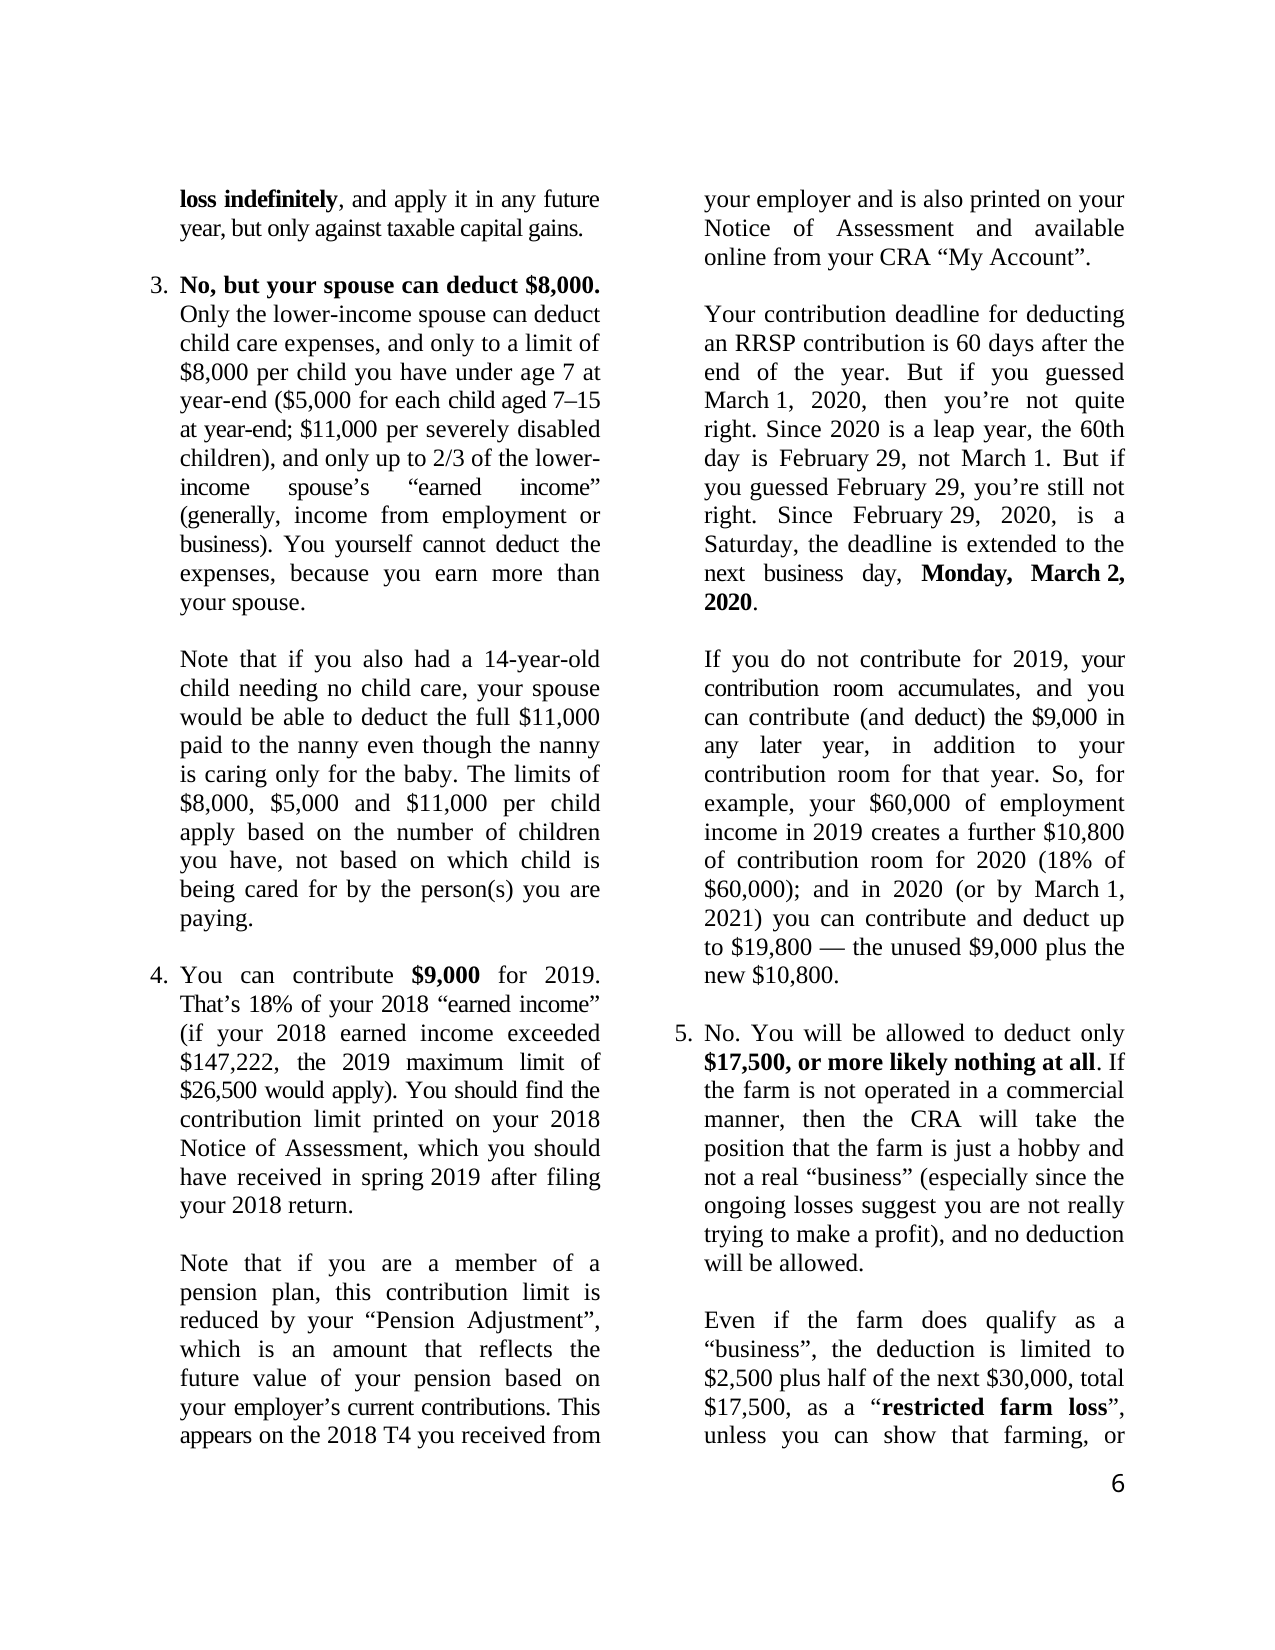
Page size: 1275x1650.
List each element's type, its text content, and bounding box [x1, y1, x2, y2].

text Note that if you are a member of a pension plan, this contribution limit is reduced by your “Pension Adjustment”, which is an amount that reflects the future value of your pension based on your employer’s current contributions. This appears on the 2018 T4 you received from your employer and is also printed on your Notice of Assessment and available online from your CRA “My Account”. [150, 1248, 601, 1449]
text Your contribution deadline for deducting an RRSP contribution is 60 days after the end of the year. But if you guessed March 1, 2020, then you’re not quite right. Since 2020 is a leap year, the 60th day is February 29, not March 1. But if you guessed February 29, you’re still not right. Since February 29, 2020, is a Saturday, the deadline is extended to the next business day, Monday, March 2, 2020. [674, 299, 1125, 615]
text If you do not contribute for 2019, your contribution room accumulates, and you can contribute (and deduct) the $9,000 in any later year, in addition to your contribution room for that year. So, for example, your $60,000 of employment income in 2019 creates a further $10,800 of contribution room for 2020 (18% of $60,000); and in 2020 (or by March 1, 2021) you can contribute and deduct up to $19,800 — the unused $9,000 plus the new $10,800. [674, 644, 1125, 989]
text 3. No, but your spouse can deduct $8,000. Only the lower-income spouse can deduct child care expenses, and only to a limit of $8,000 per child you have under age 7 at year-end ($5,000 for each child aged 7–15 at year-end; $11,000 per severely disabled children), and only up to 2/3 of the lower-income spouse’s “earned income” (generally, income from employment or business). You yourself cannot deduct the expenses, because you earn more than your spouse. [150, 270, 601, 615]
text 4. You can contribute $9,000 for 2019. That’s 18% of your 2018 “earned income” (if your 2018 earned income exceeded $147,222, the 2019 maximum limit of $26,500 would apply). You should find the contribution limit printed on your 2018 Notice of Assessment, which you should have received in spring 2019 after filing your 2018 return. [150, 960, 601, 1219]
text 5. No. You will be allowed to deduct only $17,500, or more likely nothing at all. If the farm is not operated in a commercial manner, then the CRA will take the position that the farm is just a hobby and not a real “business” (especially since the ongoing losses suggest you are not really trying to make a profit), and no deduction will be allowed. [674, 1018, 1125, 1277]
text Note that if you are a member of a pension plan, this contribution limit is reduced by your “Pension Adjustment”, which is an amount that reflects the future value of your pension based on your employer’s current contributions. This appears on the 2018 T4 you received from your employer and is also printed on your Notice of Assessment and available online from your CRA “My Account”. [674, 184, 1125, 270]
text Note that if you also had a 14-year-old child needing no child care, your spouse would be able to deduct the full $11,000 paid to the nanny even though the nanny is caring only for the baby. The limits of $8,000, $5,000 and $11,000 per child apply based on the number of children you have, not based on which child is being cared for by the person(s) you are paying. [150, 644, 601, 932]
